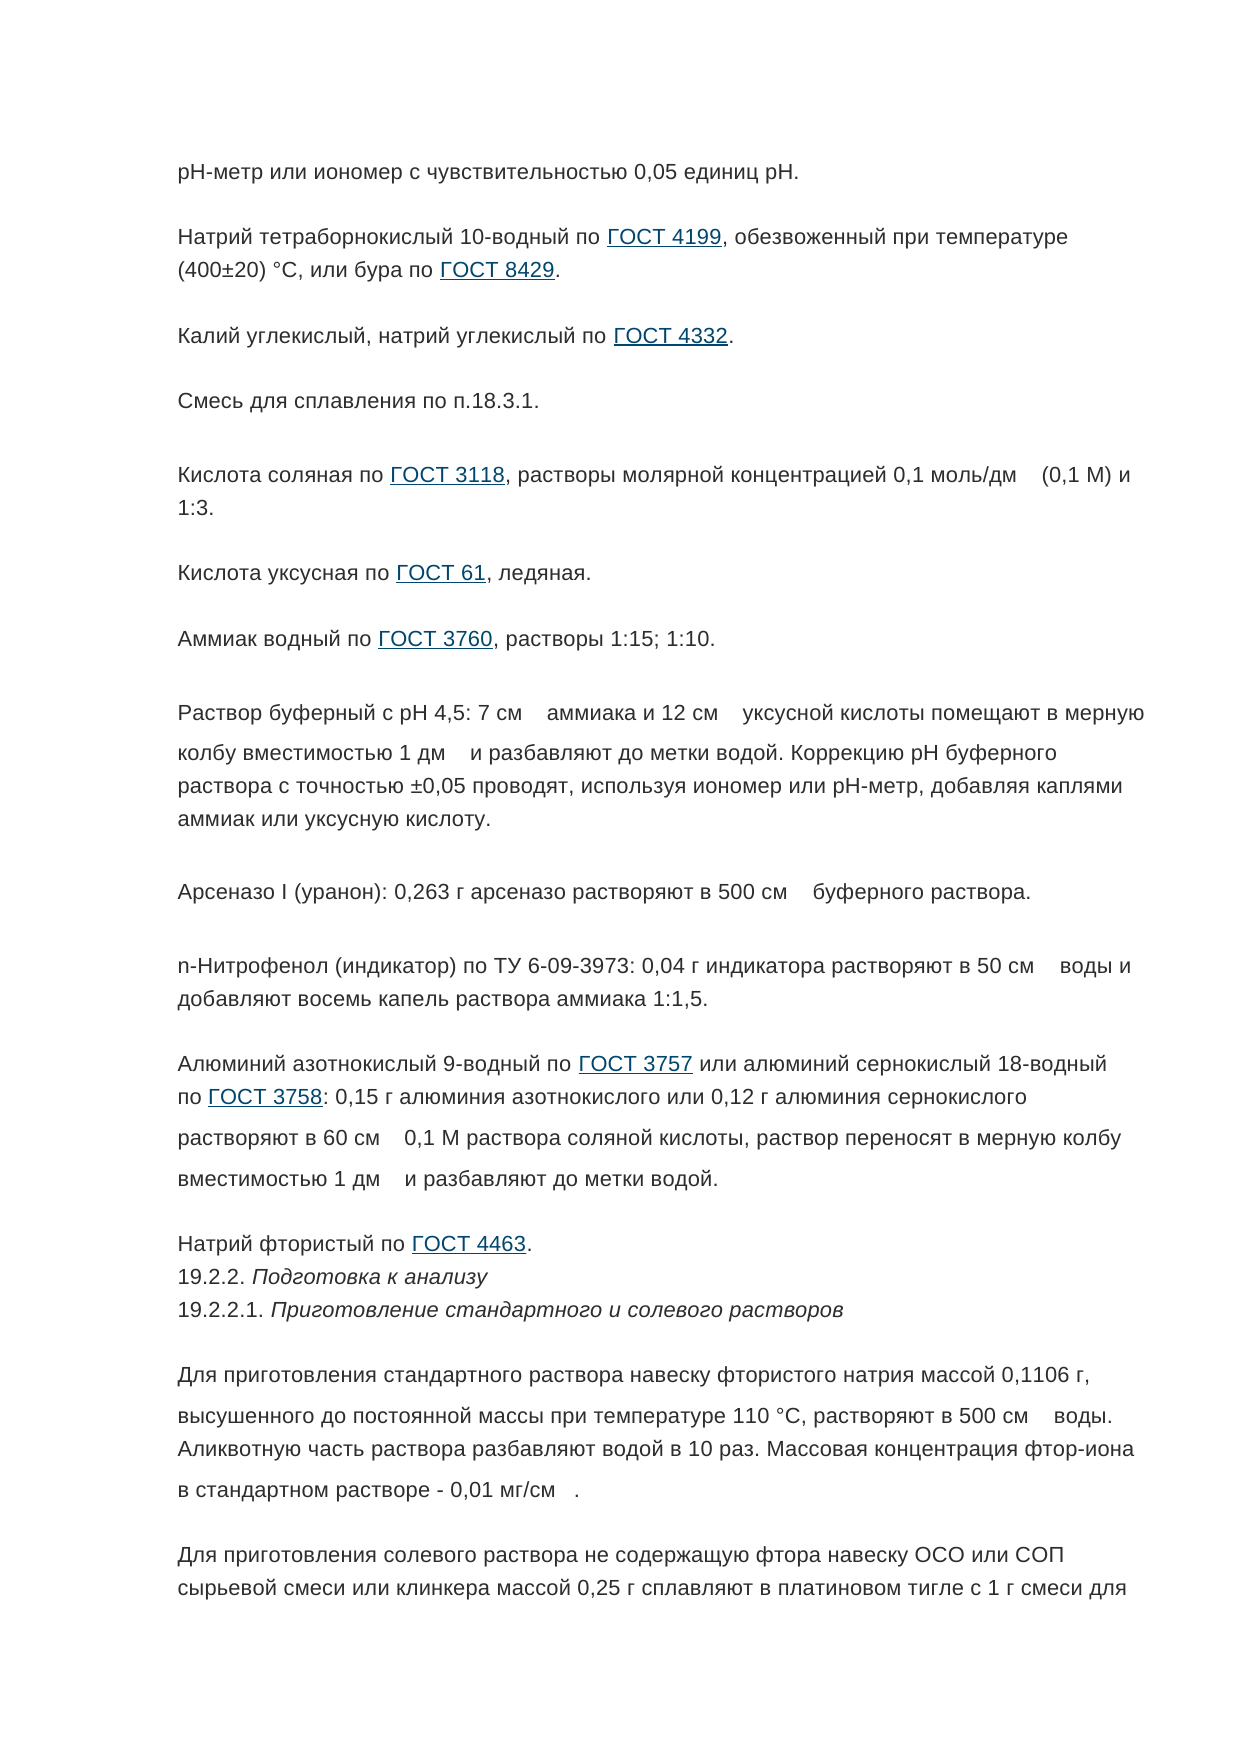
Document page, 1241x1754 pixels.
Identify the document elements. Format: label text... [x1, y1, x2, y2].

text 19.2.2. Подготовка к анализу [177, 1256, 1152, 1289]
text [177, 118, 1152, 1256]
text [177, 1289, 1152, 1600]
